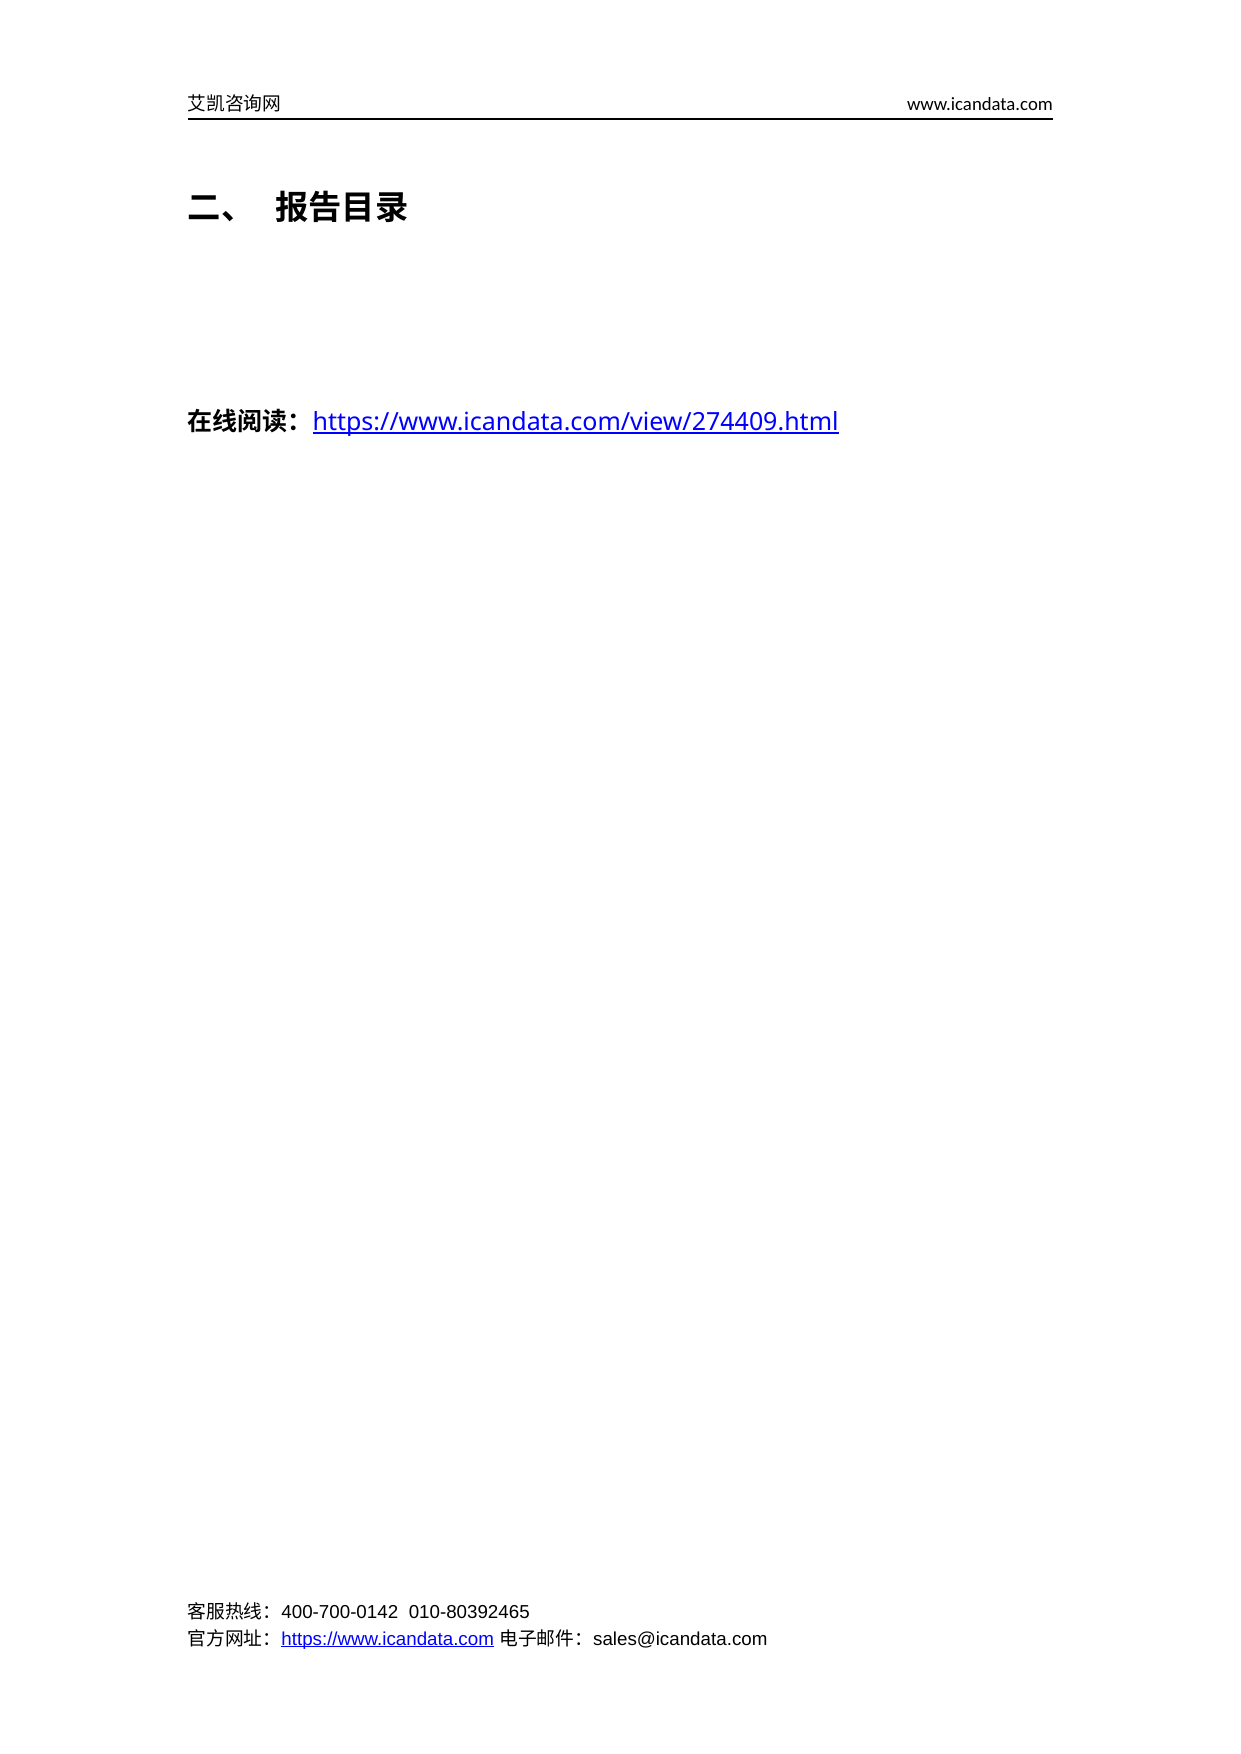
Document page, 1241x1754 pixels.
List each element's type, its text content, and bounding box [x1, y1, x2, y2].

text 在线阅读：https://www.icandata.com/view/274409.html [187, 387, 1053, 452]
subtitle 报告目录 [187, 172, 1053, 237]
